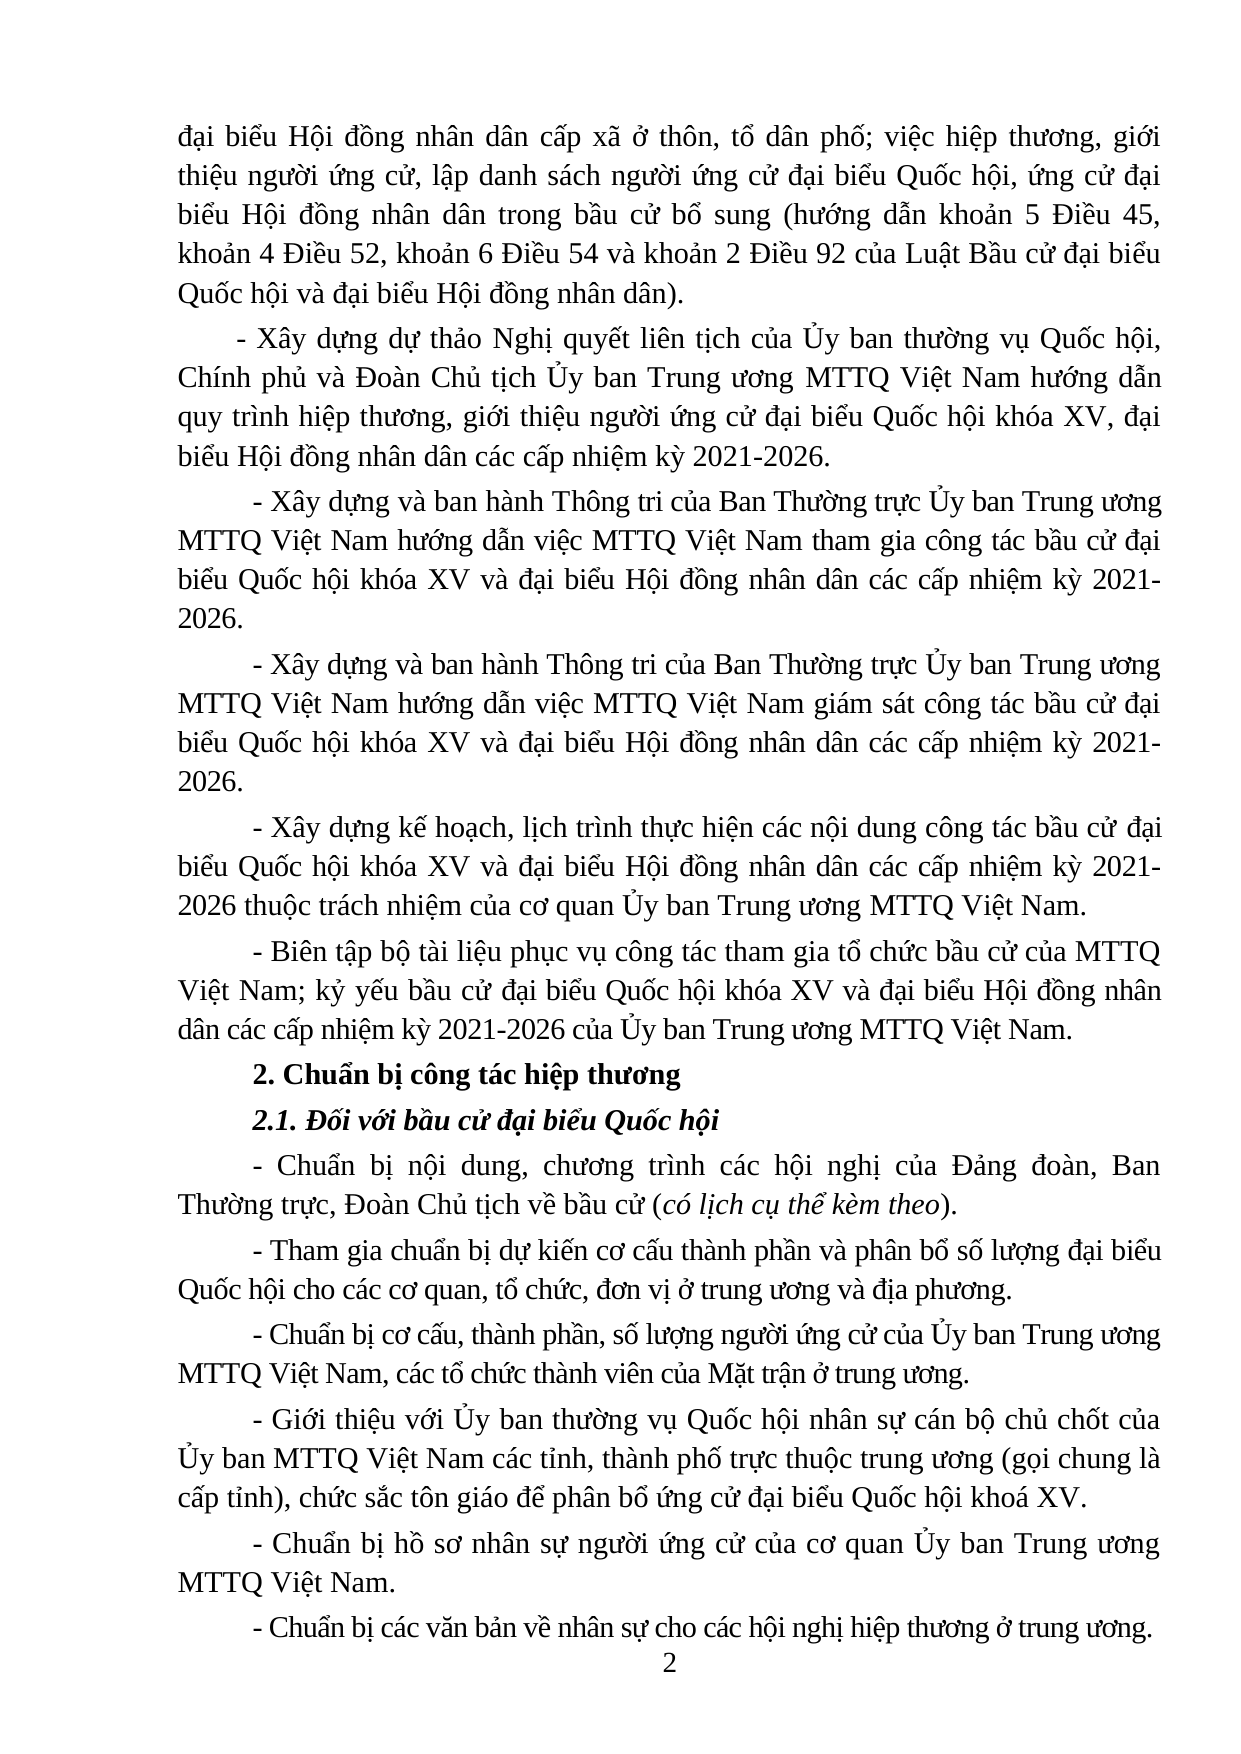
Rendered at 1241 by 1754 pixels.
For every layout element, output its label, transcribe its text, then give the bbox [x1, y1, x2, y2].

text - Xây dựng dự thảo Nghị quyết liên tịch của Ủy ban thường vụ Quốc hội, Chính phủ và Đoàn Chủ tịch Ủy ban Trung ương MTTQ Việt Nam hướng dẫn quy trình hiệp thương, giới thiệu người ứng cử đại biểu Quốc hội khóa XV, đại biểu Hội đồng nhân dân các cấp nhiệm kỳ 2021-2026. [177, 320, 1162, 472]
text - Xây dựng và ban hành Thông tri của Ban Thường trực Ủy ban Trung ương MTTQ Việt Nam hướng dẫn việc MTTQ Việt Nam tham gia công tác bầu cử đại biểu Quốc hội khóa XV và đại biểu Hội đồng nhân dân các cấp nhiệm kỳ 2021-2026. [177, 483, 1162, 635]
text - Xây dựng kế hoạch, lịch trình thực hiện các nội dung công tác bầu cử đại biểu Quốc hội khóa XV và đại biểu Hội đồng nhân dân các cấp nhiệm kỳ 2021-2026 thuộc trách nhiệm của cơ quan Ủy ban Trung ương MTTQ Việt Nam. [177, 809, 1162, 922]
text - Biên tập bộ tài liệu phục vụ công tác tham gia tổ chức bầu cử của MTTQ Việt Nam; kỷ yếu bầu cử đại biểu Quốc hội khóa XV và đại biểu Hội đồng nhân dân các cấp nhiệm kỳ 2021-2026 của Ủy ban Trung ương MTTQ Việt Nam. [177, 933, 1162, 1046]
text - Giới thiệu với Ủy ban thường vụ Quốc hội nhân sự cán bộ chủ chốt của Ủy ban MTTQ Việt Nam các tỉnh, thành phố trực thuộc trung ương (gọi chung là cấp tỉnh), chức sắc tôn giáo để phân bổ ứng cử đại biểu Quốc hội khoá XV. [177, 1401, 1162, 1514]
text - Xây dựng và ban hành Thông tri của Ban Thường trực Ủy ban Trung ương MTTQ Việt Nam hướng dẫn việc MTTQ Việt Nam giám sát công tác bầu cử đại biểu Quốc hội khóa XV và đại biểu Hội đồng nhân dân các cấp nhiệm kỳ 2021-2026. [177, 646, 1162, 798]
text 2. Chuẩn bị công tác hiệp thương [177, 1056, 1162, 1091]
text - Tham gia chuẩn bị dự kiến cơ cấu thành phần và phân bổ số lượng đại biểu Quốc hội cho các cơ quan, tổ chức, đơn vị ở trung ương và địa phương. [177, 1232, 1162, 1306]
text 2.1. Đối với bầu cử đại biểu Quốc hội [177, 1102, 1162, 1137]
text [177, 118, 1162, 309]
text - Chuẩn bị các văn bản về nhân sự cho các hội nghị hiệp thương ở trung ương. [177, 1609, 1162, 1644]
text - Chuẩn bị nội dung, chương trình các hội nghị của Đảng đoàn, Ban Thường trực, Đoàn Chủ tịch về bầu cử (có lịch cụ thể kèm theo). [177, 1147, 1162, 1221]
text - Chuẩn bị cơ cấu, thành phần, số lượng người ứng cử của Ủy ban Trung ương MTTQ Việt Nam, các tổ chức thành viên của Mặt trận ở trung ương. [177, 1316, 1162, 1390]
text - Chuẩn bị hồ sơ nhân sự người ứng cử của cơ quan Ủy ban Trung ương MTTQ Việt Nam. [177, 1525, 1162, 1599]
